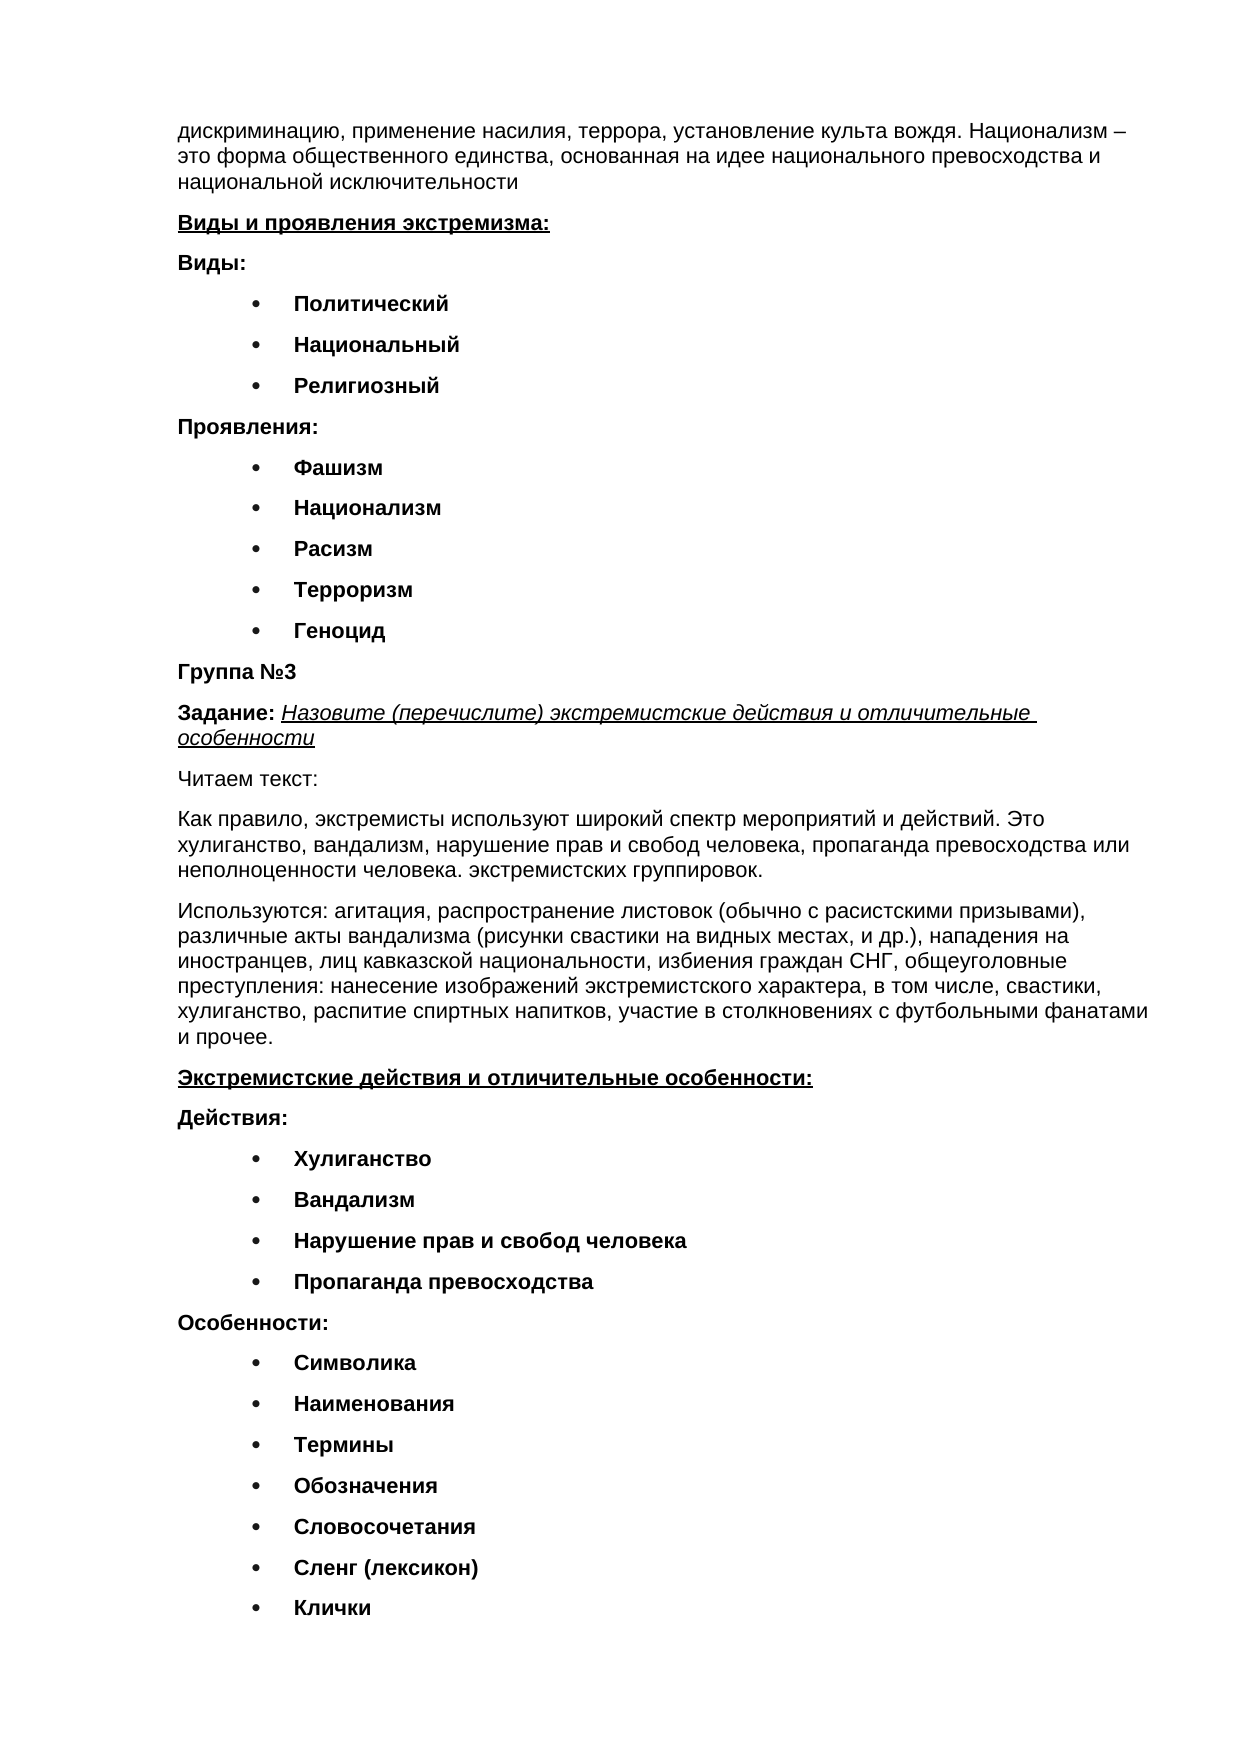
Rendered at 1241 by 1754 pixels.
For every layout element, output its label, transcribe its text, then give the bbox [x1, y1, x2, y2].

text  Расизм [252, 536, 1152, 561]
text  Обозначения [252, 1473, 1152, 1498]
text Используются: агитация, распространение листовок (обычно с расистскими призывами), различные акты вандализма (рисунки свастики на видных местах, и др.), нападения на иностранцев, лиц кавказской национальности, избиения граждан СНГ, общеуголовные преступления: нанесение изображений экстремистского характера, в том числе, свастики, хулиганство, распитие спиртных напитков, участие в столкновениях с футбольными фанатами и прочее. [177, 897, 1152, 1049]
text Как правило, экстремисты используют широкий спектр мероприятий и действий. Это хулиганство, вандализм, нарушение прав и свобод человека, пропаганда превосходства или неполноценности человека. экстремистских группировок. [177, 806, 1152, 882]
text  Словосочетания [252, 1513, 1152, 1539]
text  Национализм [252, 495, 1152, 520]
text  Вандализм [252, 1187, 1152, 1212]
text Виды и проявления экстремизма: [177, 209, 1152, 234]
text  Клички [252, 1595, 1152, 1620]
text Группа №3 [177, 658, 1152, 684]
text  Наименования [252, 1391, 1152, 1416]
text  Символика [252, 1350, 1152, 1375]
text Экстремистские действия и отличительные особенности: [177, 1064, 1152, 1089]
text Задание: Назовите (перечислите) экстремистские действия и отличительные особенности [177, 699, 1152, 750]
text  Религиозный [252, 373, 1152, 398]
text Действия: [177, 1105, 1152, 1130]
text Читаем текст: [177, 765, 1152, 791]
text Проявления: [177, 413, 1152, 439]
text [177, 118, 1152, 194]
text  Нарушение прав и свобод человека [252, 1228, 1152, 1253]
text  Национальный [252, 332, 1152, 357]
text  Терроризм [252, 577, 1152, 602]
text Виды: [177, 250, 1152, 275]
text  Термины [252, 1432, 1152, 1457]
text Особенности: [177, 1309, 1152, 1334]
text  Хулиганство [252, 1146, 1152, 1171]
text  Пропаганда превосходства [252, 1268, 1152, 1294]
text  Геноцид [252, 618, 1152, 643]
text  Политический [252, 291, 1152, 316]
text  Фашизм [252, 454, 1152, 479]
text  Сленг (лексикон) [252, 1554, 1152, 1579]
